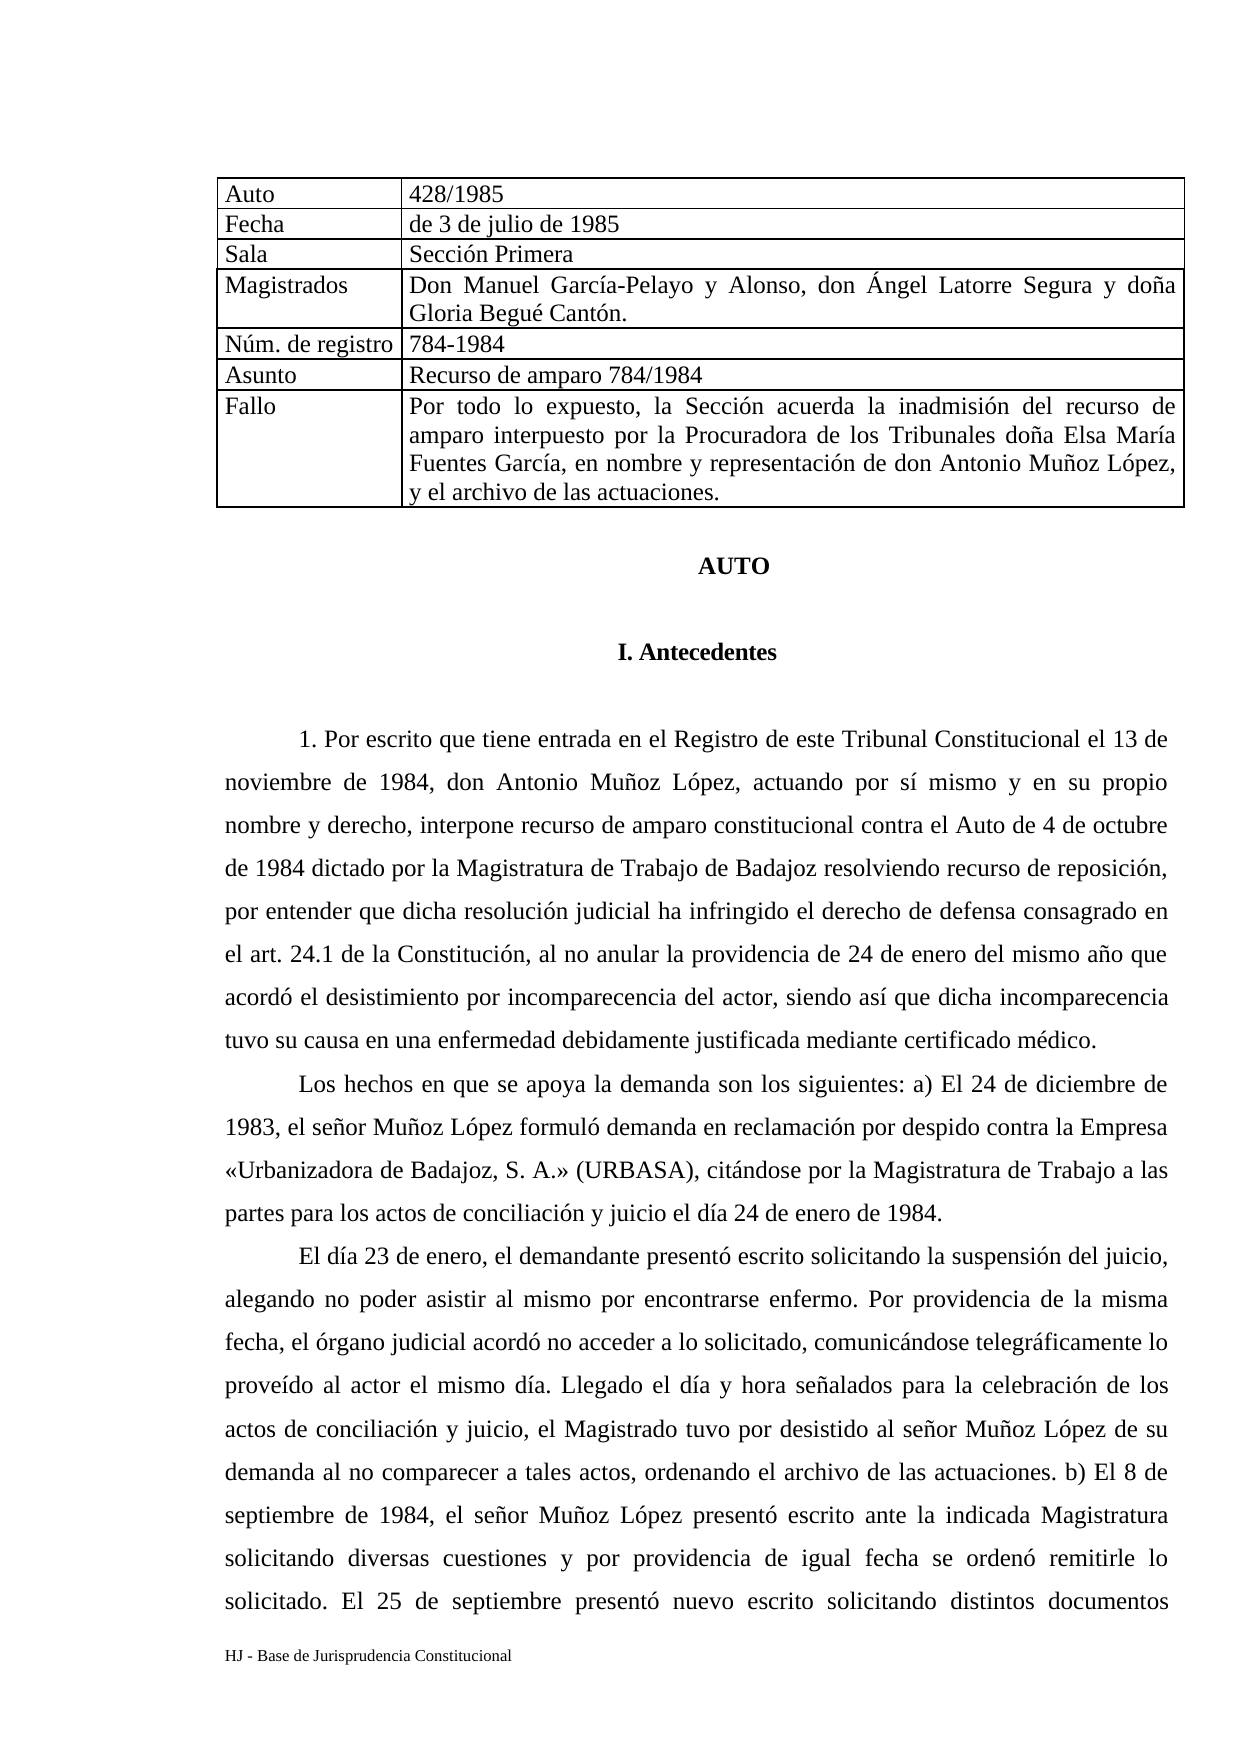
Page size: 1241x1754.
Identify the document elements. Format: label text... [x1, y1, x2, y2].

text 1. Por escrito que tiene entrada en el Registro de este Tribunal Constitucional el 13 de noviembre de 1984, don Antonio Muñoz López, actuando por sí mismo y en su propio nombre y derecho, interpone recurso de amparo constitucional contra el Auto de 4 de octubre de 1984 dictado por la Magistratura de Trabajo de Badajoz resolviendo recurso de reposición, por entender que dicha resolución judicial ha infringido el derecho de defensa consagrado en el art. 24.1 de la Constitución, al no anular la providencia de 24 de enero del mismo año que acordó el desistimiento por incomparecencia del actor, siendo así que dicha incomparecencia tuvo su causa en una enfermedad debidamente justificada mediante certificado médico. [224, 724, 1169, 1054]
table_header 428/1985 [402, 179, 1184, 207]
text Los hechos en que se apoya la demanda son los siguientes: a) El 24 de diciembre de 1983, el señor Muñoz López formuló demanda en reclamación por despido contra la Empresa «Urbanizadora de Badajoz, S. A.» (URBASA), citándose por la Magistratura de Trabajo a las partes para los actos de conciliación y juicio el día 24 de enero de 1984. [224, 1069, 1169, 1227]
table_cell de 3 de julio de 1985 [402, 209, 1184, 238]
table_cell Asunto [218, 360, 401, 389]
table_cell Fecha [218, 209, 401, 238]
table_header Auto [218, 179, 401, 207]
table_cell Fallo [218, 391, 401, 506]
table_cell Magistrados [218, 270, 401, 327]
table_cell Don Manuel García-Pelayo y Alonso, don Ángel Latorre Segura y doña Gloria Begué Cantón. [403, 270, 1183, 327]
table_cell 784-1984 [403, 329, 1183, 358]
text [224, 1241, 1169, 1615]
text I. Antecedentes [224, 637, 1169, 666]
text AUTO [224, 551, 1169, 580]
table_cell Recurso de amparo 784/1984 [403, 360, 1183, 389]
table_cell Sección Primera [402, 240, 1184, 268]
table_cell Por todo lo expuesto, la Sección acuerda la inadmisión del recurso de amparo interpuesto por la Procuradora de los Tribunales doña Elsa María Fuentes García, en nombre y representación de don Antonio Muñoz López, y el archivo de las actuaciones. [403, 391, 1183, 506]
table_cell Sala [218, 240, 401, 268]
table_cell Núm. de registro [218, 329, 401, 358]
